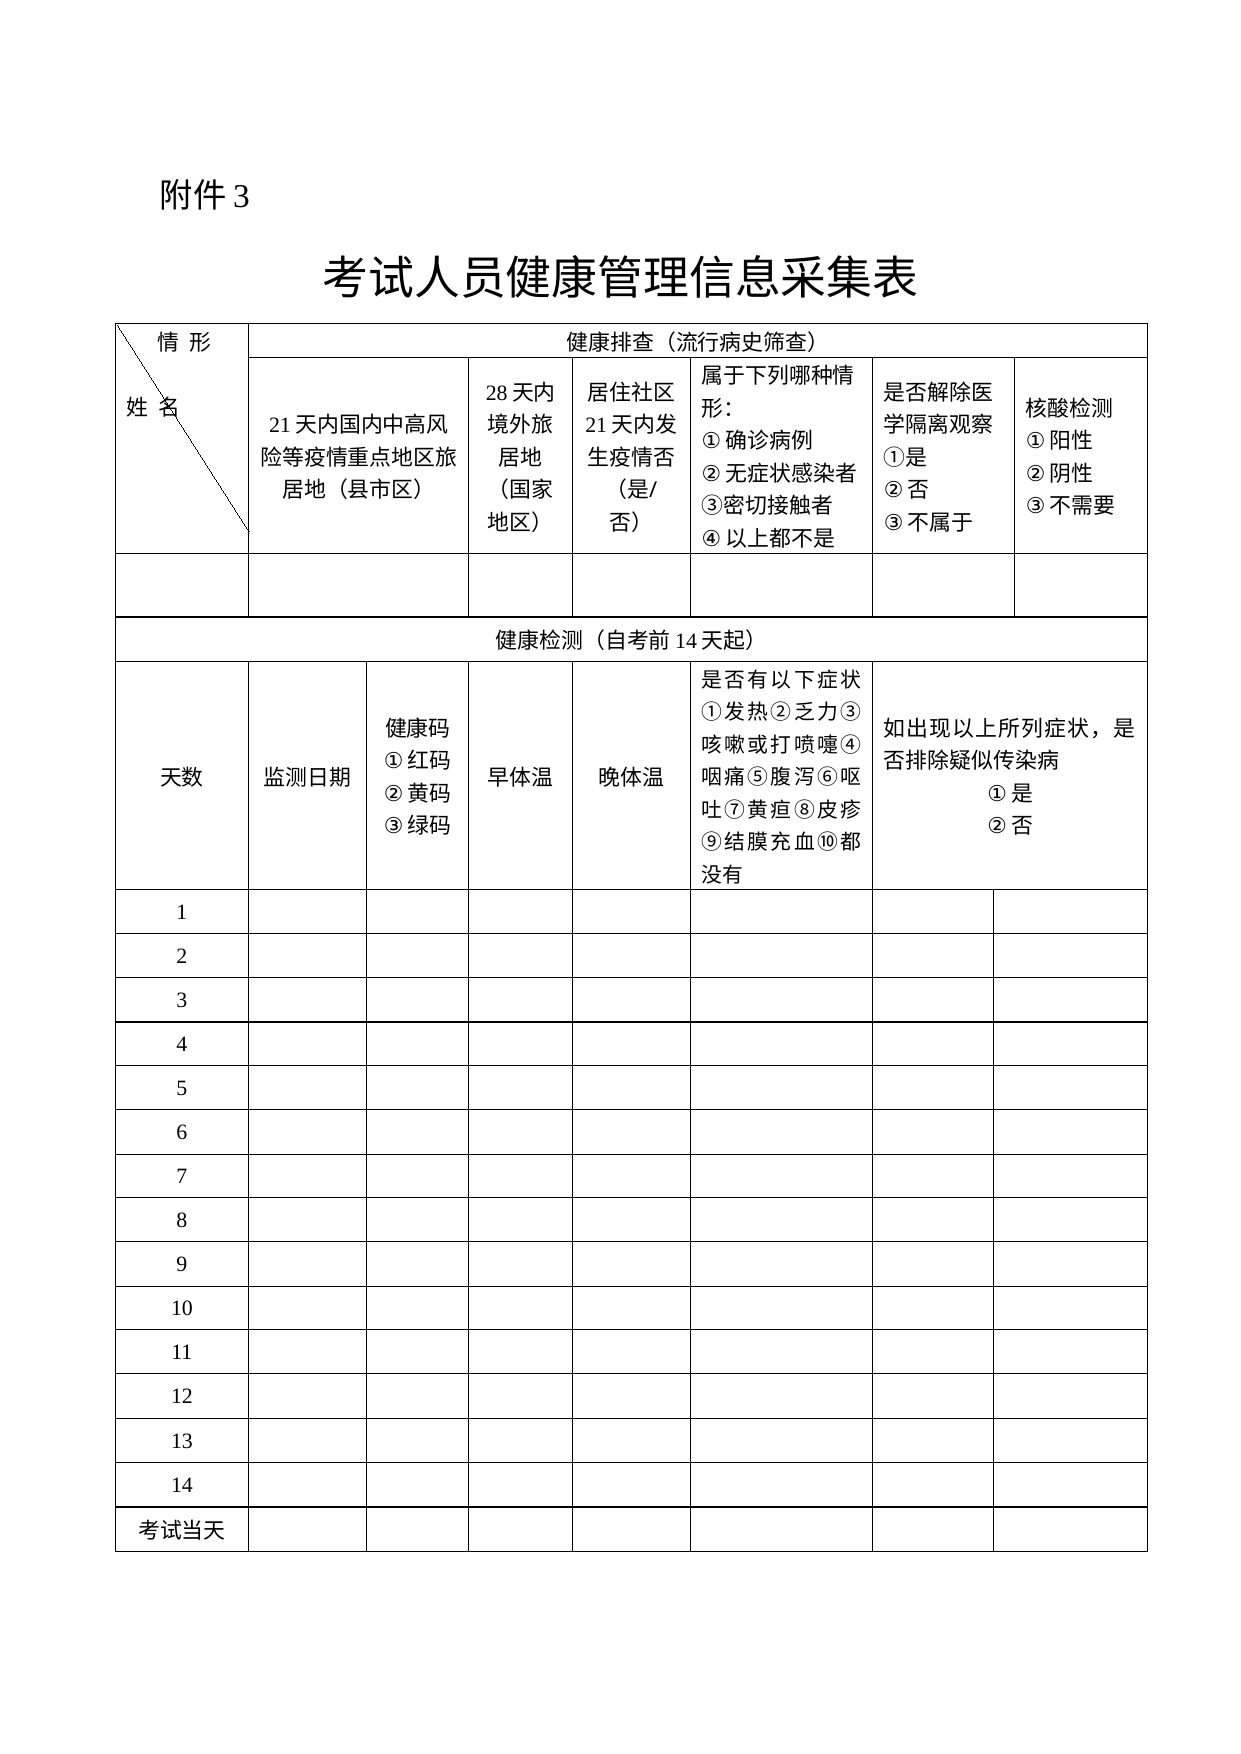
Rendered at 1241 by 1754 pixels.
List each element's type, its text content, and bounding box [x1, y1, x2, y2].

table_cell [249, 1198, 366, 1241]
table_cell 2 [116, 934, 248, 977]
table_cell 14 [116, 1463, 248, 1506]
table_header 健康排查（流行病史筛查） [249, 324, 1147, 357]
table_cell [469, 1463, 572, 1506]
table_cell [367, 890, 468, 933]
table_cell [249, 1287, 366, 1329]
table_cell [994, 1198, 1147, 1241]
table_cell [994, 1023, 1147, 1065]
table_cell [573, 1110, 690, 1153]
table_cell [873, 1242, 993, 1286]
table_cell [573, 934, 690, 977]
table_cell [994, 1110, 1147, 1153]
table_cell [249, 1330, 366, 1373]
table_cell [367, 1463, 468, 1506]
table_cell [691, 1508, 872, 1551]
table_cell [249, 1110, 366, 1153]
table_cell 晚体温 [573, 662, 690, 889]
table_cell [367, 1419, 468, 1462]
table_cell [573, 1242, 690, 1286]
table_cell [573, 1330, 690, 1373]
table_cell [573, 1287, 690, 1329]
table_cell [573, 1198, 690, 1241]
table_cell 天数 [116, 662, 248, 889]
table_cell [249, 1066, 366, 1109]
table_cell [469, 978, 572, 1021]
table_cell [994, 1419, 1147, 1462]
table_cell [691, 1330, 872, 1373]
table_cell [367, 1287, 468, 1329]
table_cell [469, 1242, 572, 1286]
table_cell [873, 1198, 993, 1241]
table_cell [691, 978, 872, 1021]
table_cell [994, 1463, 1147, 1506]
table_cell 属于下列哪种情形： ①确诊病例 ②无症状感染者③密切接触者 ④以上都不是 [691, 358, 872, 553]
table_cell [469, 1066, 572, 1109]
table_cell [367, 1330, 468, 1373]
table_cell 7 [116, 1155, 248, 1197]
table_cell [249, 1419, 366, 1462]
table_cell [249, 934, 366, 977]
table_cell [573, 1419, 690, 1462]
table_cell [367, 934, 468, 977]
table_cell [994, 934, 1147, 977]
table_cell 健康检测（自考前14天起） [116, 618, 1147, 661]
table_cell [873, 1508, 993, 1551]
table_cell [249, 978, 366, 1021]
text 附件3 [159, 161, 1081, 226]
table_cell [691, 1155, 872, 1197]
table_cell [367, 978, 468, 1021]
table_cell [367, 1023, 468, 1065]
table_cell [873, 1419, 993, 1462]
table_cell [873, 934, 993, 977]
table_cell 居住社区21天内发生疫情否（是/否） [573, 358, 690, 553]
table_cell [469, 1198, 572, 1241]
table_cell [691, 1374, 872, 1418]
table_cell [367, 1374, 468, 1418]
table_cell [116, 554, 248, 616]
table_cell 8 [116, 1198, 248, 1241]
table_cell [994, 1508, 1147, 1551]
table_cell [573, 1374, 690, 1418]
table_cell [691, 1287, 872, 1329]
table_cell [367, 1066, 468, 1109]
table_cell [573, 554, 690, 616]
text 考试人员健康管理信息采集表 [159, 226, 1081, 323]
table_cell [249, 1155, 366, 1197]
table_cell 11 [116, 1330, 248, 1373]
table_cell [873, 978, 993, 1021]
table_cell 核酸检测 ①阳性 ②阴性 ③不需要 [1015, 358, 1147, 553]
table_cell [873, 1110, 993, 1153]
table_cell [573, 890, 690, 933]
table_cell [994, 978, 1147, 1021]
table_cell [367, 1110, 468, 1153]
table_cell [873, 1463, 993, 1506]
table_cell 1 [116, 890, 248, 933]
table_cell [994, 1374, 1147, 1418]
table_cell [469, 934, 572, 977]
table_cell [469, 1330, 572, 1373]
table_cell [573, 978, 690, 1021]
table_cell [367, 1198, 468, 1241]
table_cell [249, 890, 366, 933]
table_cell 考试当天 [116, 1508, 248, 1551]
table_cell [994, 1155, 1147, 1197]
table_cell [469, 890, 572, 933]
table_cell [873, 890, 993, 933]
table_cell [249, 1463, 366, 1506]
table_cell [469, 1374, 572, 1418]
table_cell [691, 1110, 872, 1153]
table_cell 监测日期 [249, 662, 366, 889]
table_cell [691, 1023, 872, 1065]
table_cell [691, 890, 872, 933]
table_cell [691, 554, 872, 616]
table_cell 如出现以上所列症状，是否排除疑似传染病 ①是 ②否 [873, 662, 1147, 889]
table_cell 4 [116, 1023, 248, 1065]
table_cell [1015, 554, 1147, 616]
table_cell [691, 1066, 872, 1109]
table_cell [994, 1066, 1147, 1109]
table_cell [573, 1023, 690, 1065]
table_cell [994, 1242, 1147, 1286]
table_cell [367, 1508, 468, 1551]
table_cell 5 [116, 1066, 248, 1109]
table_cell [873, 1155, 993, 1197]
table_cell 21天内国内中高风险等疫情重点地区旅居地（县市区） [249, 358, 468, 553]
table_cell 早体温 [469, 662, 572, 889]
table_cell [469, 1508, 572, 1551]
table_cell 10 [116, 1287, 248, 1329]
table_cell 6 [116, 1110, 248, 1153]
table_header 情 形 姓 名 [116, 324, 248, 553]
table_cell [367, 1242, 468, 1286]
table_cell [249, 1508, 366, 1551]
table_cell [469, 1155, 572, 1197]
table_cell [367, 1155, 468, 1197]
table_cell [873, 554, 1014, 616]
table_cell [873, 1287, 993, 1329]
table_cell 是否有以下症状①发热②乏力③咳嗽或打喷嚏④咽痛⑤腹泻⑥呕吐⑦黄疸⑧皮疹⑨结膜充血⑩都没有 [691, 662, 872, 889]
table_cell [469, 1287, 572, 1329]
table_cell [573, 1155, 690, 1197]
table_cell [249, 1023, 366, 1065]
table_cell [873, 1374, 993, 1418]
table_cell [249, 554, 468, 616]
table_cell 健康码 ①红码 ②黄码 ③绿码 [367, 662, 468, 889]
table_cell [994, 1330, 1147, 1373]
table_cell [873, 1023, 993, 1065]
table_cell 是否解除医学隔离观察①是 ②否 ③不属于 [873, 358, 1014, 553]
table_cell [691, 934, 872, 977]
table_cell [994, 1287, 1147, 1329]
table_cell [469, 1023, 572, 1065]
table_cell [873, 1330, 993, 1373]
table_cell 9 [116, 1242, 248, 1286]
table_cell [691, 1198, 872, 1241]
table_cell [249, 1242, 366, 1286]
table_cell [573, 1066, 690, 1109]
table_cell [469, 554, 572, 616]
table_cell [573, 1463, 690, 1506]
table_cell [469, 1110, 572, 1153]
table_cell [573, 1508, 690, 1551]
table_cell 28天内境外旅居地（国家地区） [469, 358, 572, 553]
table_cell [469, 1419, 572, 1462]
table_cell [691, 1242, 872, 1286]
table_cell [873, 1066, 993, 1109]
table_cell 13 [116, 1419, 248, 1462]
table_cell [691, 1419, 872, 1462]
table_cell 12 [116, 1374, 248, 1418]
table_cell [994, 890, 1147, 933]
table_cell [249, 1374, 366, 1418]
table_cell 3 [116, 978, 248, 1021]
table_cell [691, 1463, 872, 1506]
